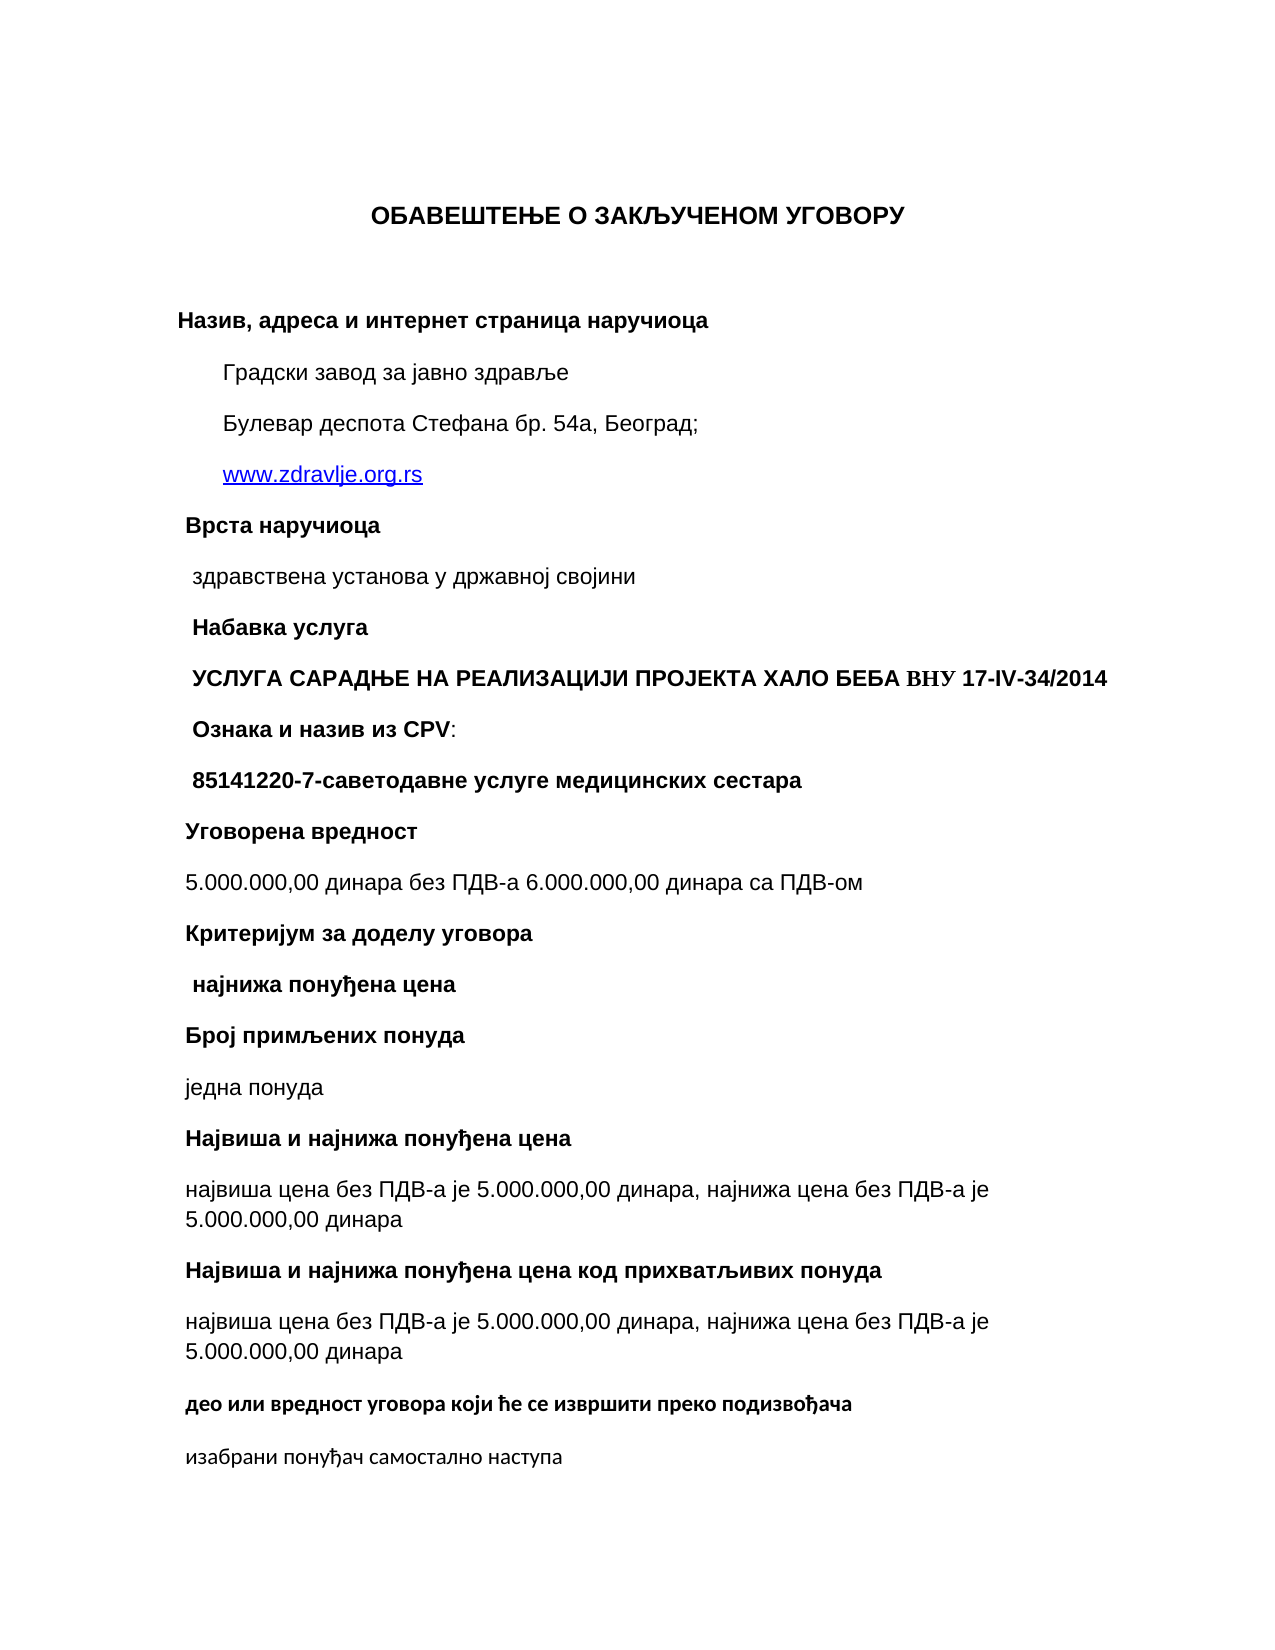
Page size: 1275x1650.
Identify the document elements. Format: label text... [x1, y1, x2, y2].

text 5.000.000,00 динара без ПДВ-а 6.000.000,00 динара са ПДВ-ом [185, 869, 1127, 896]
text Градски завод за јавно здравље [223, 358, 1165, 385]
text ОБАВЕШТЕЊЕ О ЗАКЉУЧЕНОМ УГОВОРУ [148, 201, 1127, 229]
text здравствена установа у државној својини [192, 563, 1165, 589]
text део или вредност уговора који ће се извршити преко подизвођача [185, 1389, 1127, 1417]
text Назив, адреса и интернет страница наручиоца [177, 307, 1127, 334]
text Врста наручиоца [185, 512, 1127, 538]
text Набавка услуга [192, 614, 1165, 640]
text Највиша и најнижа понуђена цена [185, 1124, 1127, 1151]
text Булевар деспота Стефана бр. 54а, Београд; [223, 409, 1165, 436]
text Највиша и најнижа понуђена цена код прихватљивих понуда [185, 1257, 1127, 1283]
text изабрани понуђач самостално наступа [185, 1442, 1127, 1470]
text Уговорена вредност [185, 818, 1127, 844]
text Број примљених понуда [185, 1022, 1127, 1049]
text 85141220-7-саветодавне услуге медицинских сестара [192, 767, 1165, 793]
text Ознака и назив из : [192, 716, 1165, 742]
text УСЛУГА САРАДЊЕ НА РЕАЛИЗАЦИЈИ ПРОЈЕКТА ХАЛО БЕБА ВНУ 17-IV-34/2014 [192, 665, 1127, 691]
text једна понуда [185, 1073, 1127, 1100]
text највиша цена без ПДВ-а је 5.000.000,00 динара, најнижа цена без ПДВ-а је 5.000.000,00 динара [185, 1176, 1127, 1232]
text www.zdravlje.org.rs [223, 461, 1165, 487]
text Критеријум за доделу уговора [185, 920, 1127, 947]
text најнижа понуђена цена [192, 971, 1127, 998]
text највиша цена без ПДВ-а је 5.000.000,00 динара, најнижа цена без ПДВ-а је 5.000.000,00 динара [185, 1308, 1127, 1364]
